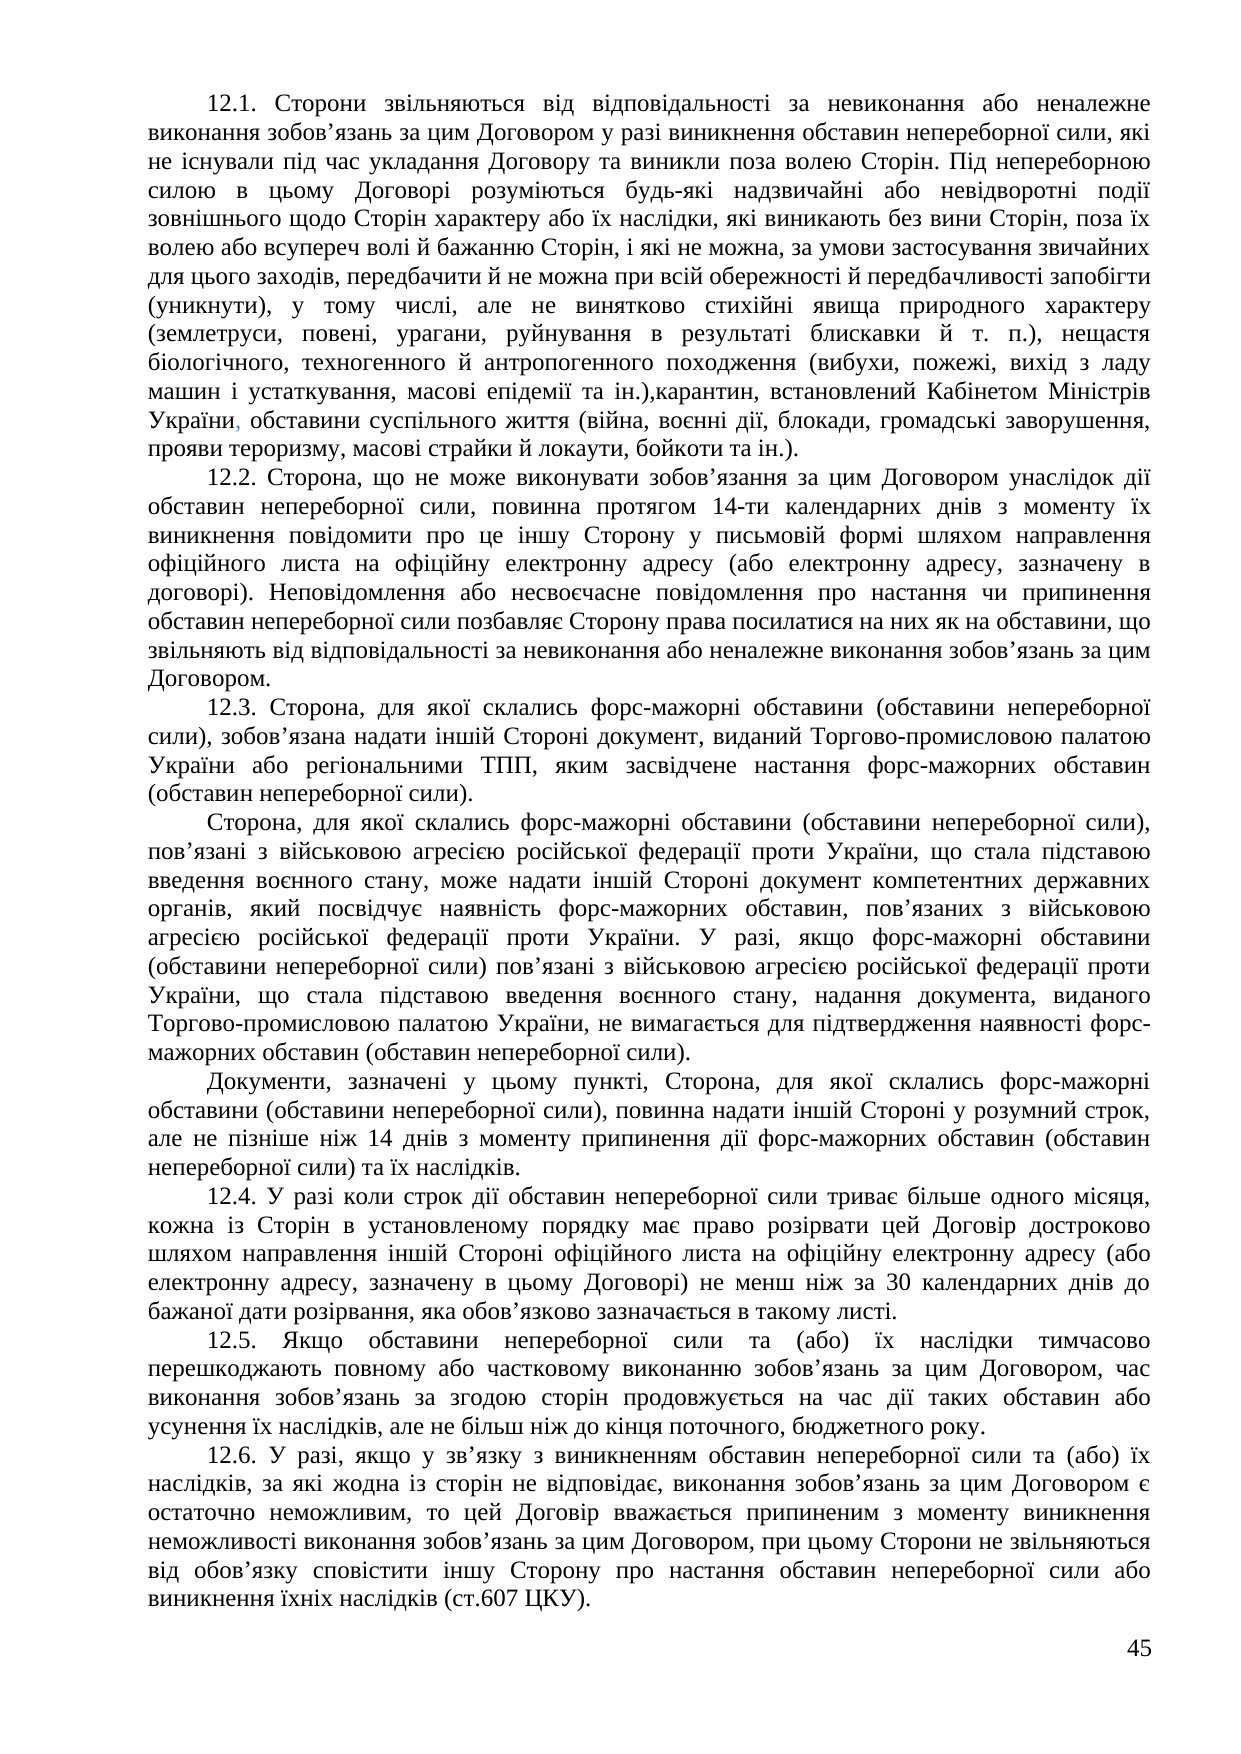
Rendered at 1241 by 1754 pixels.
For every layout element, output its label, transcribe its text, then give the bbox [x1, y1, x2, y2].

text Документи, зазначені у цьому пункті, Сторона, для якої склались форс-мажорні обставини (обставини непереборної сили), повинна надати іншій Стороні у розумний строк, але не пізніше ніж 14 днів з моменту припинення дії форс-мажорних обставин (обставин непереборної сили) та їх наслідків. [148, 1066, 1152, 1181]
text 12.2. Сторона, що не може виконувати зобов’язання за цим Договором унаслідок дії обставин непереборної сили, повинна протягом 14-ти календарних днів з моменту їх виникнення повідомити про це іншу Сторону у письмовій формі шляхом направлення офіційного листа на офіційну електронну адресу (або електронну адресу, зазначену в договорі). Неповідомлення або несвоєчасне повідомлення про настання чи припинення обставин непереборної сили позбавляє Сторону права посилатися на них як на обставини, що звільняють від відповідальності за невиконання або неналежне виконання зобов’язань за цим Договором. [148, 462, 1152, 692]
text 12.6. У разі, якщо у зв’язку з виникненням обставин непереборної сили та (або) їх наслідків, за які жодна із сторін не відповідає, виконання зобов’язань за цим Договором є остаточно неможливим, то цей Договір вважається припиненим з моменту виникнення неможливості виконання зобов’язань за цим Договором, при цьому Сторони не звільняються від обов’язку сповістити іншу Сторону про настання обставин непереборної сили або виникнення їхніх наслідків (ст.607 ЦКУ). [148, 1440, 1152, 1612]
text 12.3. Сторона, для якої склались форс-мажорні обставини (обставини непереборної сили), зобов’язана надати іншій Стороні документ, виданий Торгово-промисловою палатою України або регіональними ТПП, яким засвідчене настання форс-мажорних обставин (обставин непереборної сили). [148, 692, 1152, 807]
text 12.5. Якщо обставини непереборної сили та (або) їх наслідки тимчасово перешкоджають повному або частковому виконанню зобов’язань за цим Договором, час виконання зобов’язань за згодою сторін продовжується на час дії таких обставин або усунення їх наслідків, але не більш ніж до кінця поточного, бюджетного року. [148, 1325, 1152, 1440]
text 12.4. У разі коли строк дії обставин непереборної сили триває більше одного місяця, кожна із Сторін в установленому порядку має право розірвати цей Договір достроково шляхом направлення іншій Стороні офіційного листа на офіційну електронну адресу (або електронну адресу, зазначену в цьому Договорі) не менш ніж за 30 календарних днів до бажаної дати розірвання, яка обов’язково зазначається в такому листі. [148, 1181, 1152, 1325]
text Сторона, для якої склались форс-мажорні обставини (обставини непереборної сили), пов’язані з військовою агресією російської федерації проти України, що стала підставою введення воєнного стану, може надати іншій Стороні документ компетентних державних органів, який посвідчує наявність форс-мажорних обставин, пов’язаних з військовою агресією російської федерації проти України. У разі, якщо форс-мажорні обставини (обставини непереборної сили) пов’язані з військовою агресією російської федерації проти України, що стала підставою введення воєнного стану, надання документа, виданого Торгово-промисловою палатою України, не вимагається для підтвердження наявності форс-мажорних обставин (обставин непереборної сили). [148, 807, 1152, 1066]
text 12.1. Сторони звільняються від відповідальності за невиконання або неналежне виконання зобов’язань за цим Договором у разі виникнення обставин непереборної сили, які не існували під час укладання Договору та виникли поза волею Сторін. Під непереборною силою в цьому Договорі розуміються будь-які надзвичайні або невідворотні події зовнішнього щодо Сторін характеру або їх наслідки, які виникають без вини Сторін, поза їх волею або всупереч волі й бажанню Сторін, і які не можна, за умови застосування звичайних для цього заходів, передбачити й не можна при всій обережності й передбачливості запобігти (уникнути), у тому числі, але не винятково стихійні явища природного характеру (землетруси, повені, урагани, руйнування в результаті блискавки й т. п.), нещастя біологічного, техногенного й антропогенного походження (вибухи, пожежі, вихід з ладу машин і устаткування, масові епідемії та ін.),карантин, встановлений Кабінетом Міністрів України, обставини суспільного життя (війна, воєнні дії, блокади, громадські заворушення, прояви тероризму, масові страйки й локаути, бойкоти та ін.). [148, 88, 1152, 462]
